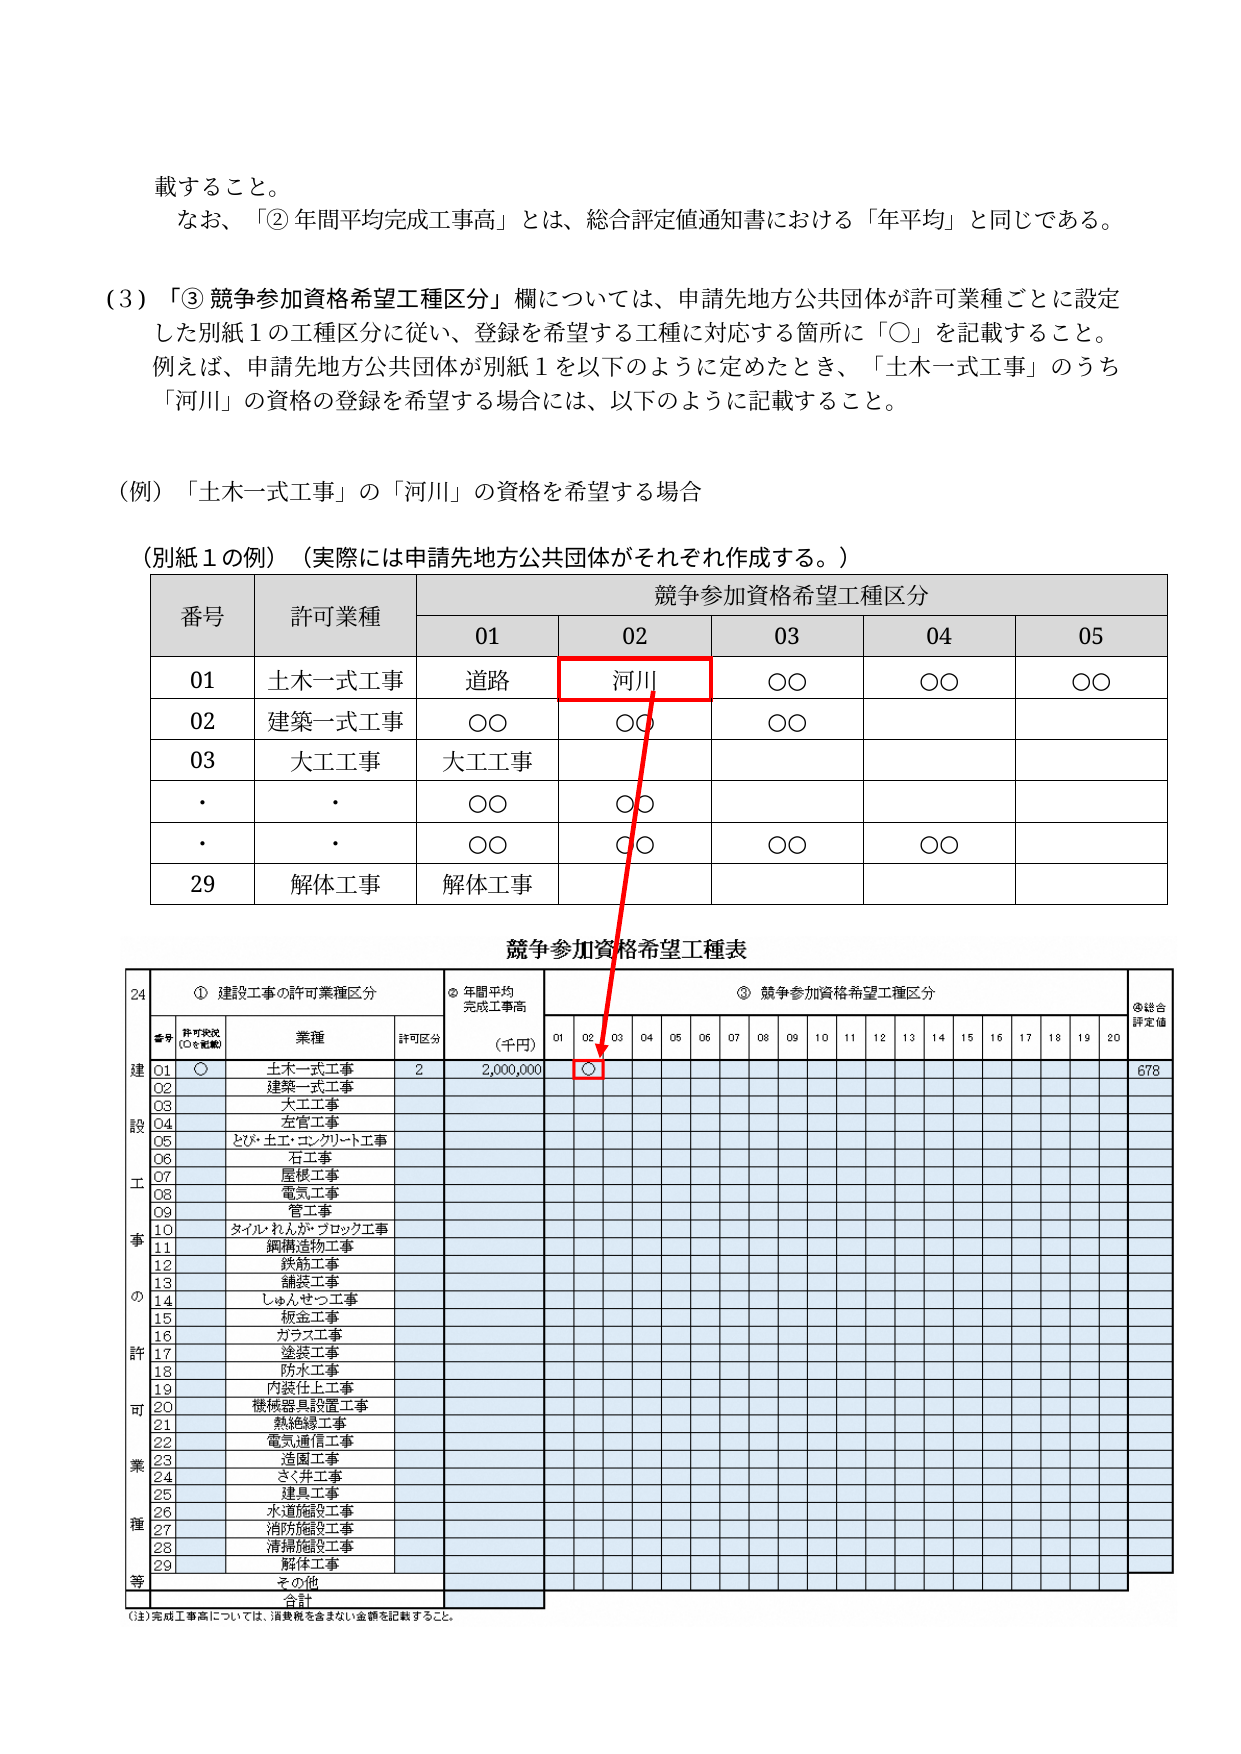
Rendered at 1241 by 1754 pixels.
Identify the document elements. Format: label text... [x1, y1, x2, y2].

table_cell 解体工事 [255, 864, 416, 904]
table_cell ・ [151, 781, 254, 822]
table_cell 04 [864, 616, 1015, 656]
table_cell ○○ [713, 657, 863, 697]
table_header 競争参加資格希望工種区分 [417, 575, 1167, 615]
table_cell [864, 781, 1015, 822]
table_cell ○○ [559, 781, 637, 822]
picture [120, 936, 1178, 1627]
table_cell ○○ [712, 823, 863, 863]
table_header 許可業種 [255, 575, 416, 656]
table_cell ○○ [631, 823, 711, 863]
table_cell [625, 864, 711, 904]
table_cell ○○ [864, 657, 1015, 697]
table_header 番号 [151, 575, 254, 656]
table_cell 03 [712, 616, 863, 656]
table_cell ・ [151, 823, 254, 863]
table_cell ・ [255, 781, 416, 822]
table_cell 道路 [417, 657, 557, 697]
table_cell 大工工事 [255, 740, 416, 780]
table_cell ○○ [649, 702, 711, 739]
table_cell ○○ [417, 823, 558, 863]
text (３) ｢③ 競争参加資格希望工種区分」欄については、申請先地方公共団体が許可業種ごとに設定した別紙１の工種区分に従い、登録を希望する工種に対応する箇所に「○」を記載すること。例えば、申請先地方公共団体が別紙１を以下のように定めたとき、「土木一式工事」のうち「河川」の資格の登録を希望する場合には、以下のように記載すること。 [106, 281, 1122, 416]
table_cell [559, 864, 625, 904]
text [154, 169, 1122, 202]
table_cell [712, 740, 863, 780]
table_cell [643, 740, 711, 780]
table_cell 大工工事 [417, 740, 558, 780]
table_cell 02 [559, 616, 711, 656]
table_cell ○○ [559, 823, 631, 863]
table_cell ○○ [712, 699, 863, 739]
table_cell ○○ [417, 781, 558, 822]
table_cell 29 [151, 864, 254, 904]
table_cell [1016, 699, 1167, 739]
table_cell [864, 864, 1015, 904]
table_cell 土木一式工事 [255, 657, 416, 697]
text （例）「土木一式工事」の「河川」の資格を希望する場合 [106, 474, 1122, 507]
table_cell ○○ [1016, 657, 1167, 697]
table_cell ○○ [864, 823, 1015, 863]
table_cell [1016, 823, 1167, 863]
table_cell ・ [255, 823, 416, 863]
text （別紙１の例）（実際には申請先地方公共団体がそれぞれ作成する。） [106, 540, 1122, 573]
table_cell [1016, 740, 1167, 780]
table_cell [864, 699, 1015, 739]
table_cell 05 [1016, 616, 1167, 656]
table_cell 02 [151, 699, 254, 739]
table_cell 河川 [561, 661, 709, 697]
table_cell 01 [151, 657, 254, 697]
table_cell [712, 864, 863, 904]
table_cell 03 [151, 740, 254, 780]
table_cell ○○ [637, 781, 711, 822]
table_cell 解体工事 [417, 864, 558, 904]
text なお、「② 年間平均完成工事高」とは、総合評定値通知書における「年平均」と同じである。 [154, 203, 1122, 236]
table_cell [1016, 781, 1167, 822]
table_cell [1016, 864, 1167, 904]
table_cell [712, 781, 863, 822]
table_cell 01 [417, 616, 558, 656]
table_cell ○○ [417, 699, 558, 739]
table_cell [559, 740, 643, 780]
table_cell ○○ [559, 702, 649, 739]
table_cell [864, 740, 1015, 780]
table_cell 建築一式工事 [255, 699, 416, 739]
